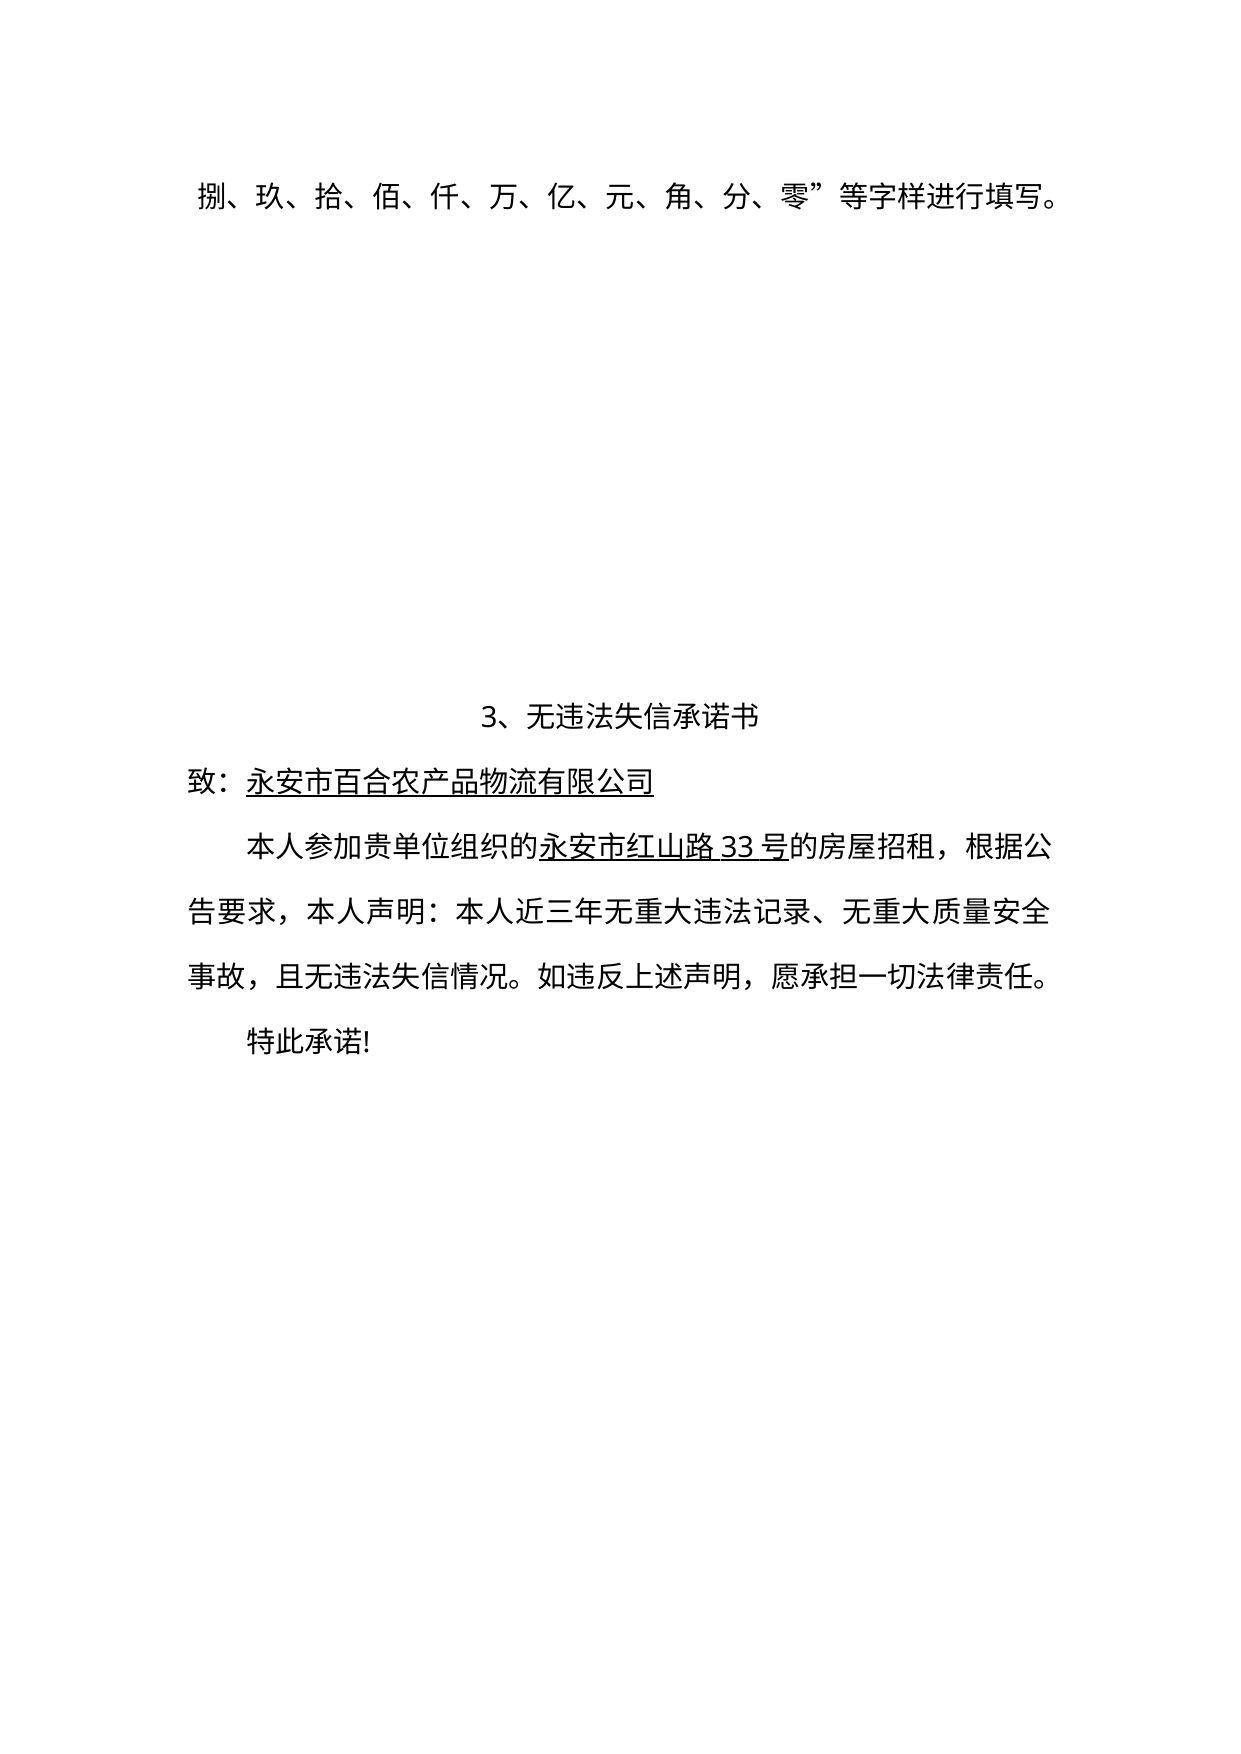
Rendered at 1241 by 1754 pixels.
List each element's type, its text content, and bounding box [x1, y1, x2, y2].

text 本人参加贵单位组织的永安市红山路33号的房屋招租，根据公告要求，本人声明：本人近三年无重大违法记录、无重大质量安全事故，且无违法失信情况。如违反上述声明，愿承担一切法律责任。 [187, 812, 1053, 1007]
list 致：永安市百合农产品物流有限公司 [187, 747, 1053, 812]
list 特此承诺! [187, 1007, 1053, 1072]
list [187, 162, 1053, 227]
list 3、无违法失信承诺书 [187, 682, 1053, 747]
